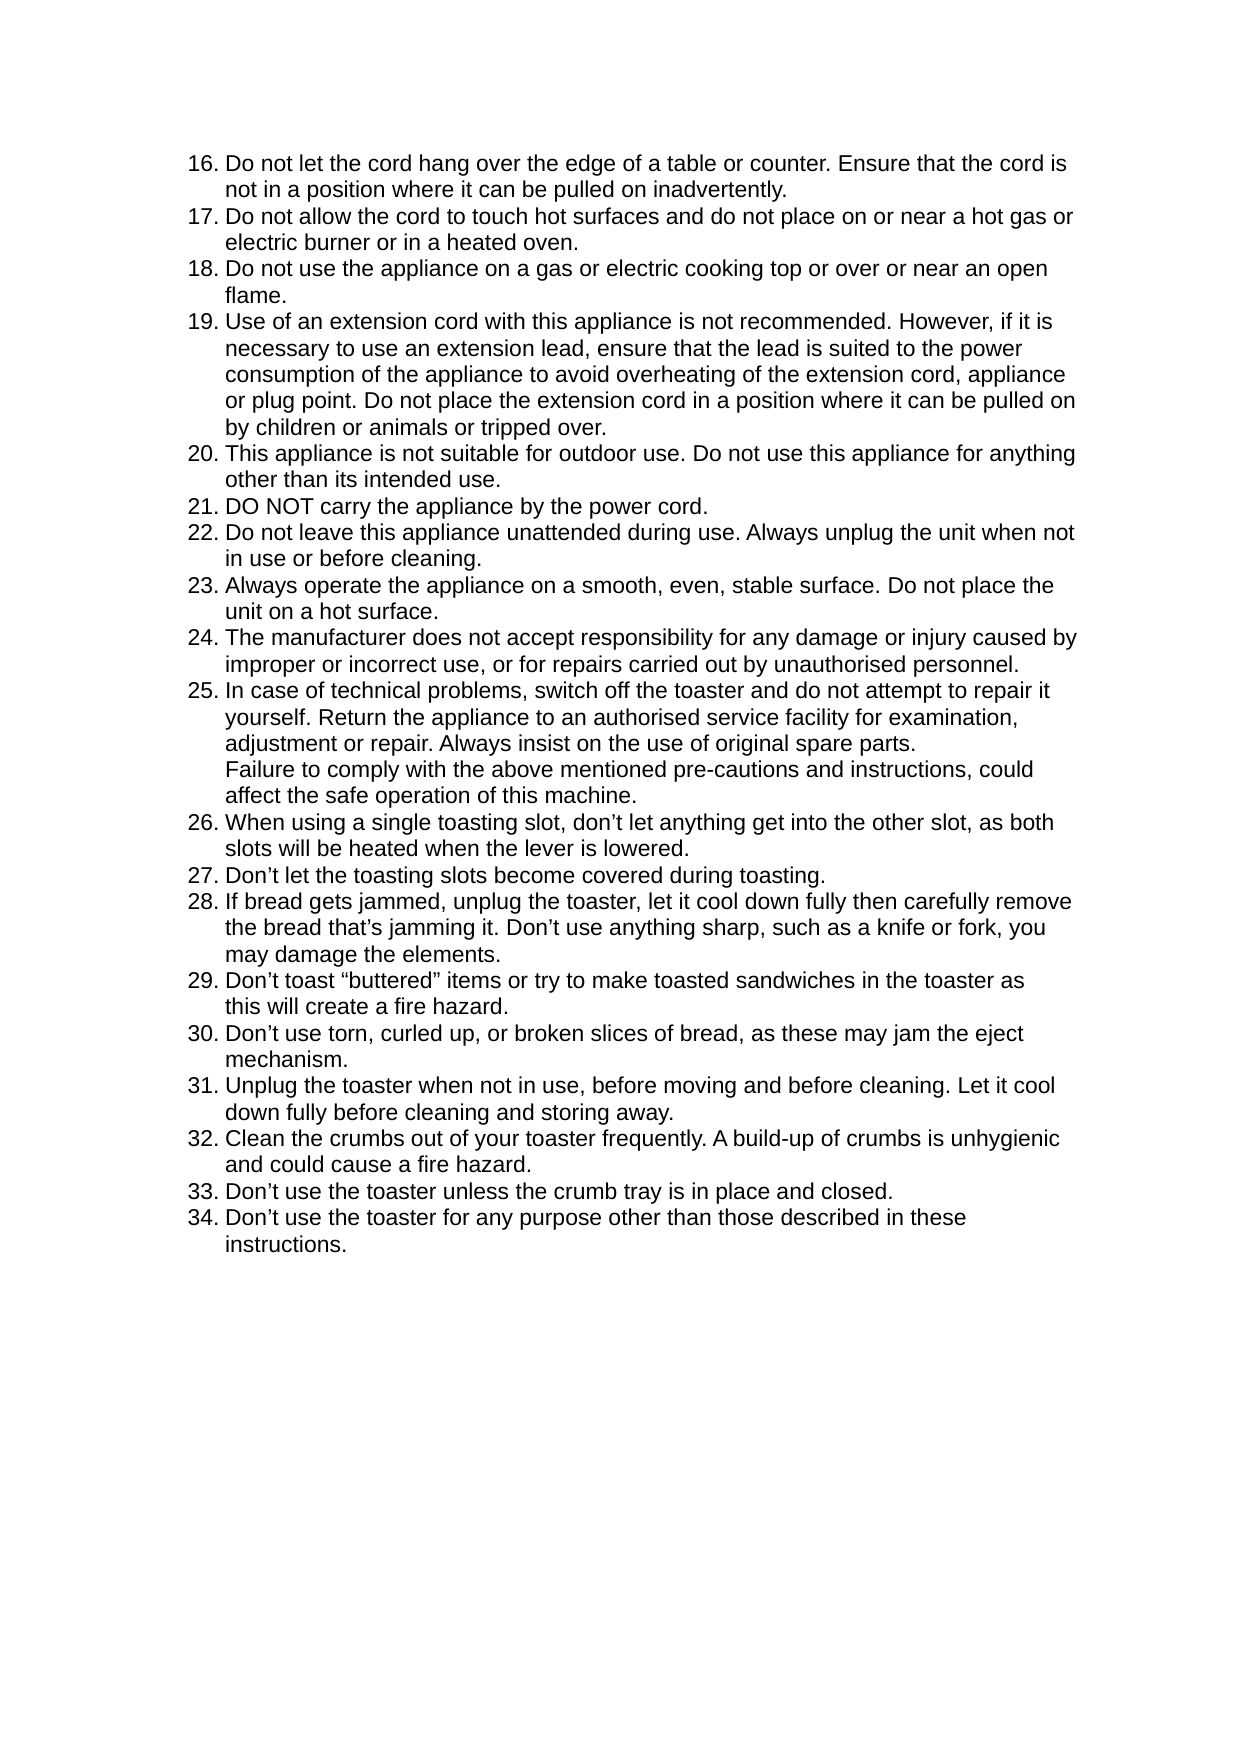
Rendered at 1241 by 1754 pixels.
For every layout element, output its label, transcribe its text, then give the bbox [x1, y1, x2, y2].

list Clean the crumbs out of your toaster frequently. A build-up of crumbs is unhygienic and could cause a fire hazard. [187, 1125, 1090, 1178]
list Don’t use torn, curled up, or broken slices of bread, as these may jam the eject mechanism. [187, 1020, 1090, 1072]
list Do not allow the cord to touch hot surfaces and do not place on or near a hot gas or electric burner or in a heated oven. [187, 203, 1090, 255]
list Do not use the appliance on a gas or electric cooking top or over or near an open flame. [187, 255, 1090, 308]
list Always operate the appliance on a smooth, even, stable surface. Do not place the unit on a hot surface. [187, 572, 1090, 624]
list Do not let the cord hang over the edge of a table or counter. Ensure that the cord is not in a position where it can be pulled on inadvertently. [187, 150, 1090, 203]
list In case of technical problems, switch off the toaster and do not attempt to repair it yourself. Return the appliance to an authorised service facility for examination, adjustment or repair. Always insist on the use of original spare parts. [187, 677, 1090, 756]
list Don’t let the toasting slots become covered during toasting. [187, 862, 1090, 888]
list DO NOT carry the appliance by the power cord. [187, 493, 1090, 519]
list If bread gets jammed, unplug the toaster, let it cool down fully then carefully remove the bread that’s jamming it. Don’t use anything sharp, such as a knife or fork, you may damage the elements. [187, 888, 1090, 967]
text Failure to comply with the above mentioned pre-cautions and instructions, could affect the safe operation of this machine. [225, 756, 1090, 809]
list Do not leave this appliance unattended during use. Always unplug the unit when not in use or before cleaning. [187, 519, 1090, 572]
list Don’t toast “buttered” items or try to make toasted sandwiches in the toaster as [187, 967, 1090, 993]
list This appliance is not suitable for outdoor use. Do not use this appliance for anything other than its intended use. [187, 440, 1090, 493]
text this will create a fire hazard. [225, 993, 1090, 1020]
list Use of an extension cord with this appliance is not recommended. However, if it is necessary to use an extension lead, ensure that the lead is suited to the power consumption of the appliance to avoid overheating of the extension cord, appliance or plug point. Do not place the extension cord in a position where it can be pulled on by children or animals or tripped over. [187, 308, 1090, 440]
list When using a single toasting slot, don’t let anything get into the other slot, as both slots will be heated when the lever is lowered. [187, 809, 1090, 862]
list Don’t use the toaster for any purpose other than those described in these instructions. [187, 1204, 1090, 1257]
list Don’t use the toaster unless the crumb tray is in place and closed. [187, 1178, 1090, 1204]
list Unplug the toaster when not in use, before moving and before cleaning. Let it cool down fully before cleaning and storing away. [187, 1072, 1090, 1125]
list The manufacturer does not accept responsibility for any damage or injury caused by improper or incorrect use, or for repairs carried out by unauthorised personnel. [187, 624, 1090, 677]
